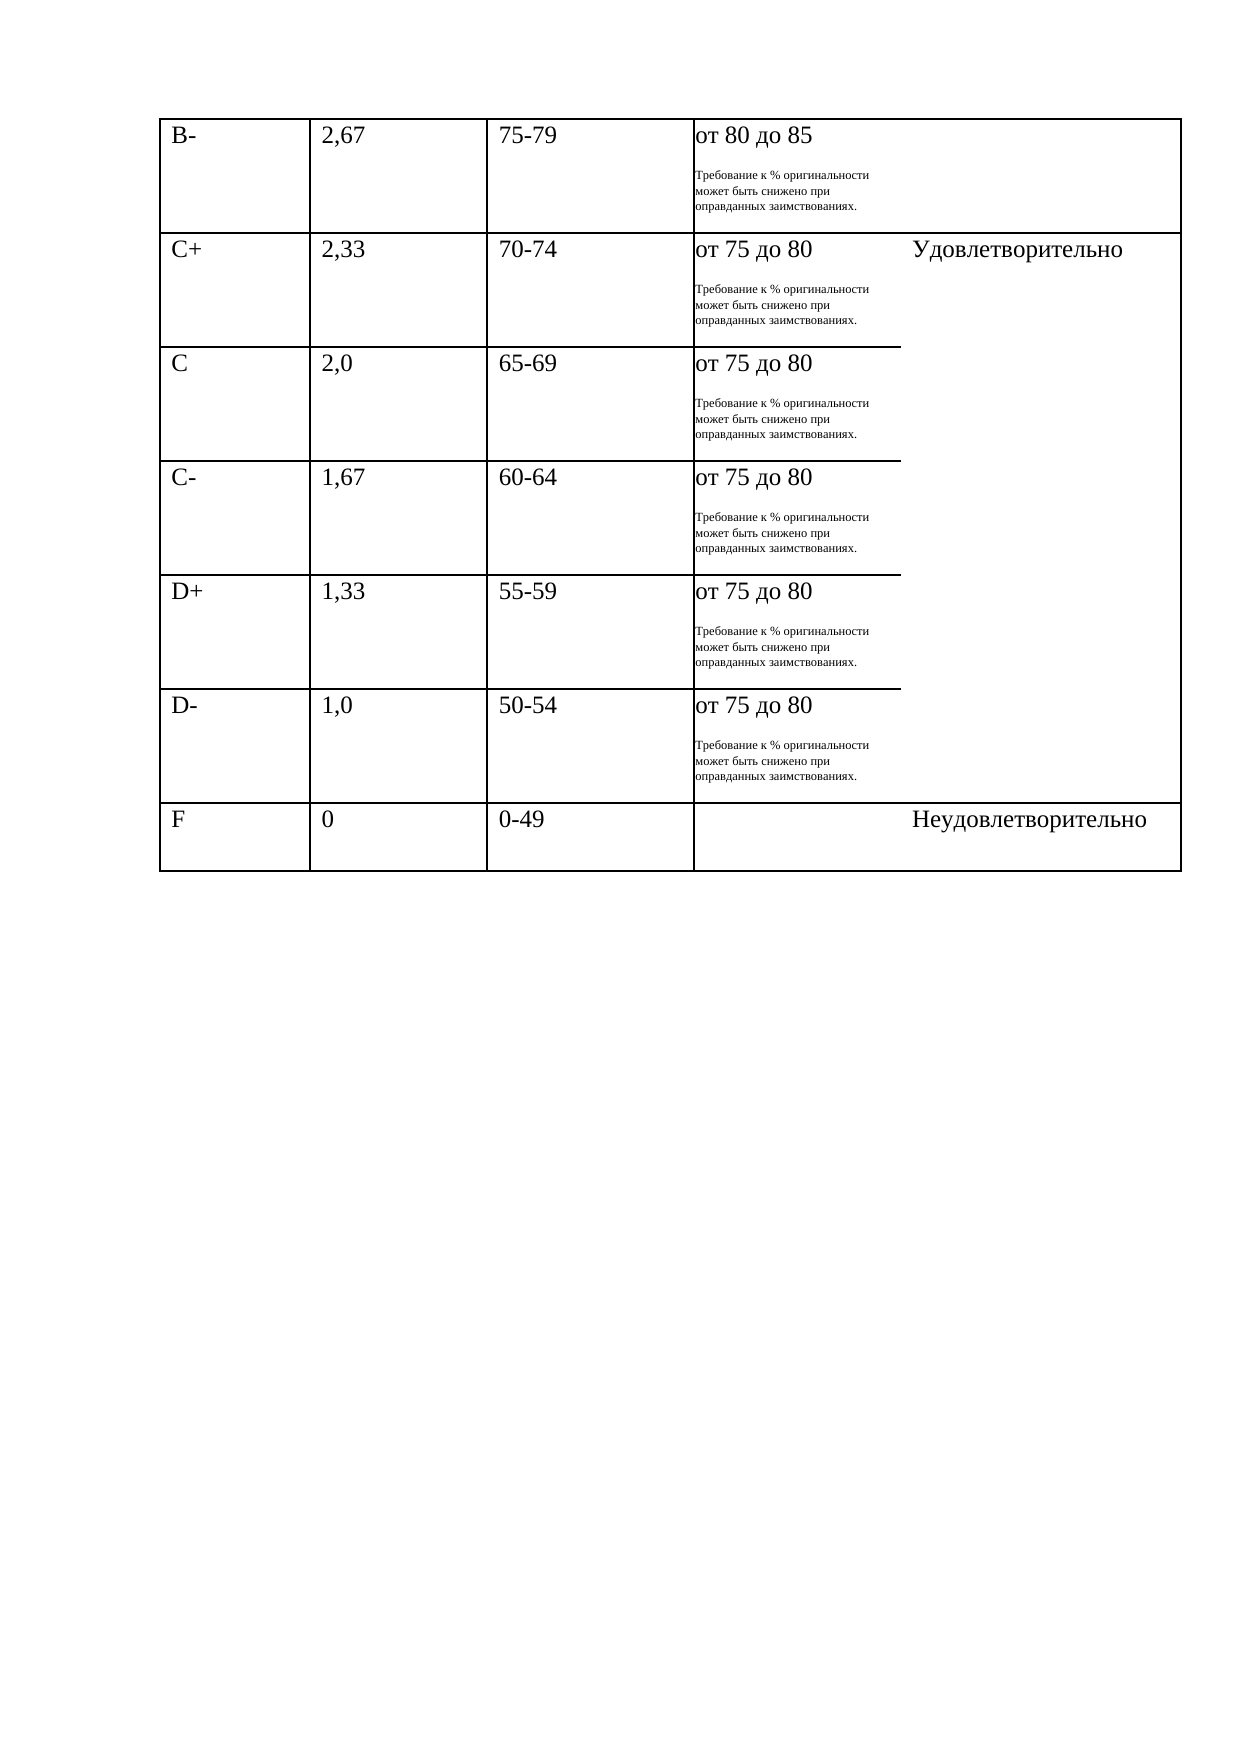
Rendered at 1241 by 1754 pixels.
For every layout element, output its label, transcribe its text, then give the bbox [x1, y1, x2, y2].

table_cell 1,0 [311, 690, 486, 802]
table_cell 0-49 [488, 804, 693, 870]
table_cell 2,33 [311, 234, 486, 346]
table_cell от 75 до 80 Требование к % оригинальности может быть снижено при оправданных заимствованиях. [695, 462, 901, 574]
table_cell [695, 804, 901, 870]
table_cell от 75 до 80 Требование к % оригинальности может быть снижено при оправданных заимствованиях. [695, 576, 901, 688]
table_cell от 75 до 80 Требование к % оригинальности может быть снижено при оправданных заимствованиях. [695, 348, 901, 460]
table_cell В- [161, 120, 309, 232]
table_cell от 75 до 80 Требование к % оригинальности может быть снижено при оправданных заимствованиях. [695, 690, 901, 802]
table_cell С- [161, 462, 309, 574]
table_cell С+ [161, 234, 309, 346]
table_cell 55-59 [488, 576, 693, 688]
table_cell 65-69 [488, 348, 693, 460]
table_cell от 75 до 80 Требование к % оригинальности может быть снижено при оправданных заимствованиях. [695, 234, 901, 346]
table_cell 70-74 [488, 234, 693, 346]
table_cell Удовлетворительно [901, 234, 1180, 802]
table_cell D+ [161, 576, 309, 688]
table_cell 1,67 [311, 462, 486, 574]
table_cell 0 [311, 804, 486, 870]
table_cell F [161, 804, 309, 870]
table_cell D- [161, 690, 309, 802]
table_cell 2,67 [311, 120, 486, 232]
table_cell 2,0 [311, 348, 486, 460]
table_cell 50-54 [488, 690, 693, 802]
table_cell С [161, 348, 309, 460]
table_cell 60-64 [488, 462, 693, 574]
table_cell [695, 120, 901, 232]
table_cell 1,33 [311, 576, 486, 688]
table_cell 75-79 [488, 120, 693, 232]
table_cell Неудовлетворительно [901, 804, 1180, 870]
